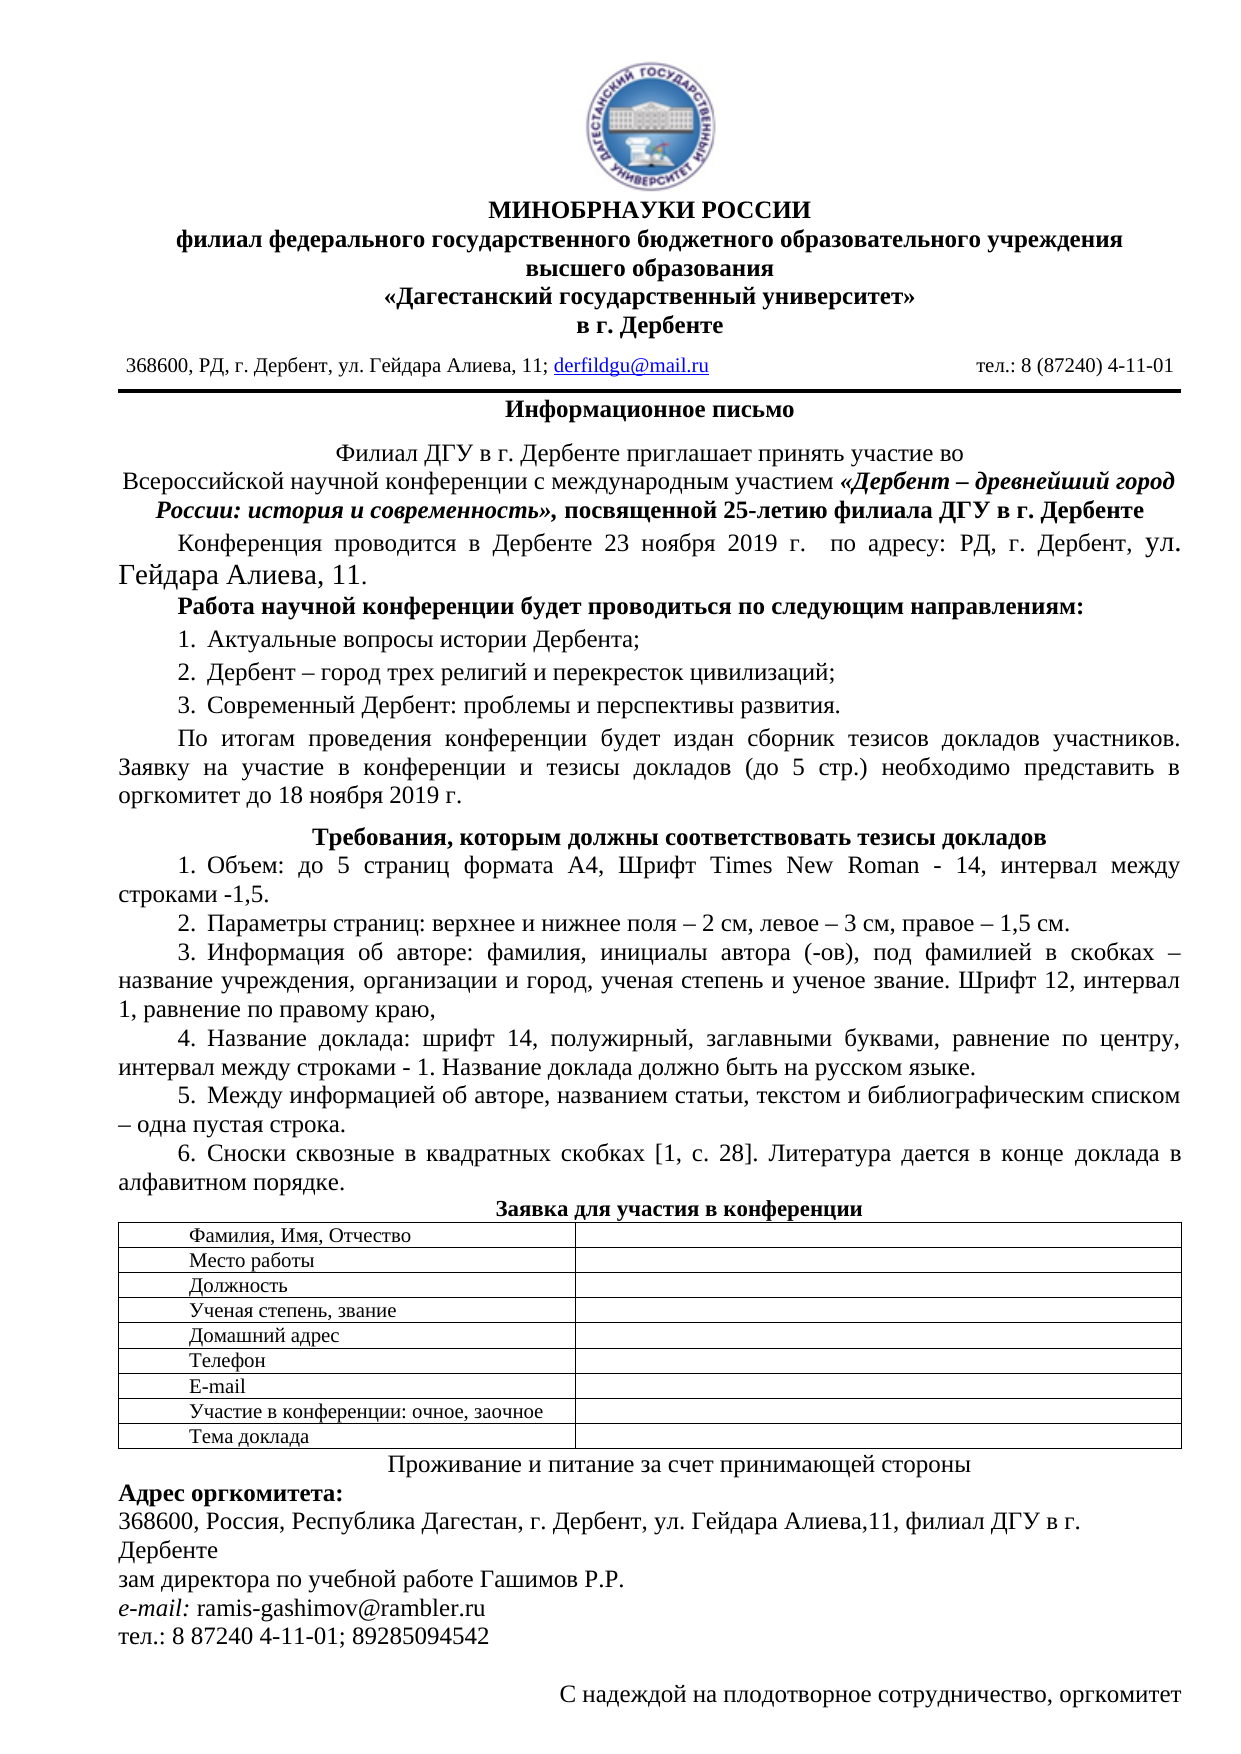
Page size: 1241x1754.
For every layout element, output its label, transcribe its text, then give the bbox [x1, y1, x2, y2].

table_cell E-mail [119, 1374, 575, 1398]
text «Дагестанский государственный университет» [118, 281, 1181, 310]
text 368600, Россия, Республика Дагестан, г. Дербент, ул. Гейдара Алиева,11, филиал ДГУ в г. [118, 1506, 1181, 1535]
text С надеждой на плодотворное сотрудничество, оргкомитет [118, 1679, 1181, 1708]
table_header Фамилия, Имя, Отчество [119, 1223, 575, 1247]
table_cell Должность [119, 1273, 575, 1297]
list Информация об авторе: фамилия, инициалы автора (-ов), под фамилией в скобках – название учреждения, организации и город, ученая степень и ученое звание. Шрифт 12, интервал 1, равнение по правому краю, [118, 937, 1181, 1023]
list Между информацией об авторе, названием статьи, текстом и библиографическим списком – одна пустая строка. [118, 1081, 1181, 1138]
text Филиал ДГУ в г. Дербенте приглашает принять участие во [118, 438, 1181, 466]
text МИНОБРНАУКИ РОССИИ [118, 195, 1181, 224]
picture [577, 59, 722, 196]
list Проживание и питание за счет принимающей стороны [118, 1449, 1181, 1478]
list тел.: 8 87240 4-11-01; 89285094542 [118, 1621, 1181, 1650]
table_cell Домашний адрес [119, 1323, 575, 1347]
text Всероссийской научной конференции с международным участием «Дербент – древнейший город России: история и современность», посвященной 25-летию филиала ДГУ в г. Дербенте [118, 466, 1181, 524]
table_cell Место работы [119, 1248, 575, 1272]
list Адрес оргкомитета: [118, 1478, 1181, 1506]
text Информационное письмо [118, 393, 1181, 423]
text высшего образования [118, 253, 1181, 281]
table_cell Тема доклада [119, 1424, 575, 1448]
text Работа научной конференции будет проводиться по следующим направлениям: [118, 591, 1181, 620]
text зам директора по учебной работе Гашимов Р.Р. [118, 1564, 1181, 1593]
table_cell Участие в конференции: очное, заочное [119, 1399, 575, 1423]
text Требования, которым должны соответствовать тезисы докладов [118, 822, 1181, 851]
table_header [576, 1223, 1181, 1247]
text Заявка для участия в конференции [118, 1196, 1181, 1222]
list Сноски сквозные в квадратных скобках [1, с. 28]. Литература дается в конце доклада в алфавитном порядке. [118, 1138, 1181, 1196]
text 368600, РД, г. Дербент, ул. Гейдара Алиева, 11; derfildgu@mail.ru тел.: 8 (87240) 4-11-01 [59, 353, 1181, 377]
text в г. Дербенте [118, 310, 1181, 339]
table_cell [576, 1349, 1181, 1372]
table_cell [576, 1424, 1181, 1448]
table_cell [576, 1298, 1181, 1322]
list Актуальные вопросы истории Дербента; [118, 624, 1181, 653]
table_cell [576, 1248, 1181, 1272]
table_cell Телефон [119, 1349, 575, 1372]
text Дербенте [118, 1535, 1181, 1564]
list Название доклада: шрифт 14, полужирный, заглавными буквами, равнение по центру, интервал между строками - 1. Название доклада должно быть на русском языке. [118, 1023, 1181, 1081]
list Объем: до 5 страниц формата А4, Шрифт Тimes New Rоmаn - 14, интервал между строками -1,5. [118, 851, 1181, 908]
list Параметры страниц: верхнее и нижнее поля – , левое – , правое – . [118, 908, 1181, 937]
list Дербент – город трех религий и перекресток цивилизаций; [118, 657, 1181, 686]
table_cell [576, 1273, 1181, 1297]
text филиал федерального государственного бюджетного образовательного учреждения [118, 224, 1181, 253]
list Современный Дербент: проблемы и перспективы развития. [118, 690, 1181, 719]
text Конференция проводится в Дербенте 23 ноября 2019 г. по адресу: РД, г. Дербент, ул. Гейдара Алиева, 11. [118, 524, 1181, 591]
list e-mail: ramis-gashimov@rambler.ru [118, 1593, 1181, 1621]
table_cell Ученая степень, звание [119, 1298, 575, 1322]
table_cell [576, 1399, 1181, 1423]
table_cell [576, 1323, 1181, 1347]
table_cell [576, 1374, 1181, 1398]
text По итогам проведения конференции будет издан сборник тезисов докладов участников. Заявку на участие в конференции и тезисы докладов (до 5 стр.) необходимо представить в оргкомитет до 18 ноября 2019 г. [118, 723, 1181, 809]
